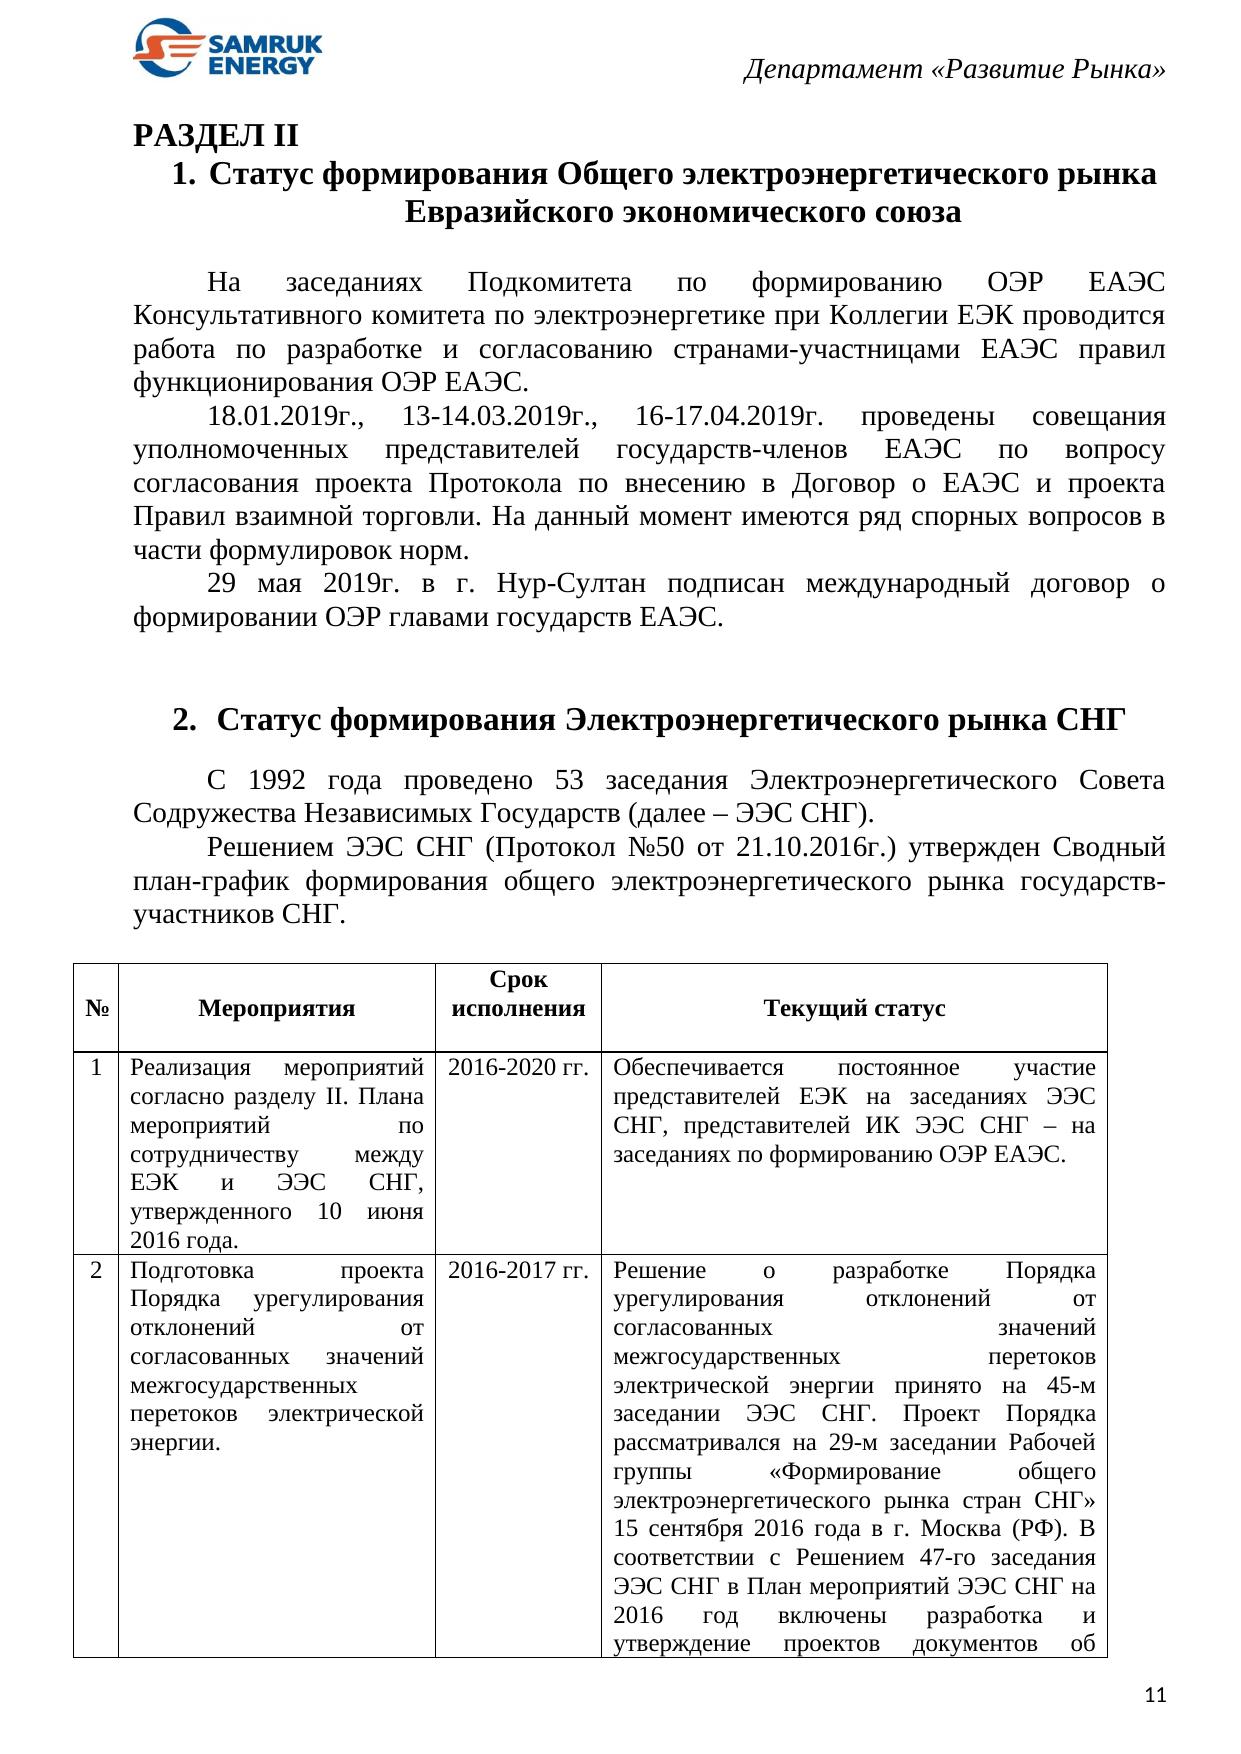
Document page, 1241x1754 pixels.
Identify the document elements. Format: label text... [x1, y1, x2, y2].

table_cell 1 [74, 1053, 118, 1254]
table_cell 2016-2020 гг. [436, 1053, 601, 1254]
table_cell 2016-2017 гг. [436, 1255, 601, 1657]
table_cell Обеспечивается постоянное участие представителей ЕЭК на заседаниях ЭЭС СНГ, представителей ИК ЭЭС СНГ – на заседаниях по формированию ОЭР ЕАЭС. [602, 1053, 1107, 1254]
subtitle РАЗДЕЛ II [133, 115, 1167, 153]
table_header Срок исполнения [436, 964, 601, 1051]
table_header Текущий статус [602, 964, 1107, 1051]
table_header Мероприятия [119, 964, 435, 1051]
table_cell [602, 1255, 1107, 1657]
text 18.01.2019г., 13-14.03.2019г., 16-17.04.2019г. проведены совещания уполномоченных представителей государств-членов ЕАЭС по вопросу согласования проекта Протокола по внесению в Договор о ЕАЭС и проекта Правил взаимной торговли. На данный момент имеются ряд спорных вопросов в части формулировок норм. [133, 398, 1167, 566]
subtitle Статус формирования Электроэнергетического рынка СНГ [133, 700, 1167, 738]
text Решением ЭЭС СНГ (Протокол №50 от 21.10.2016г.) утвержден Сводный план-график формирования общего электроэнергетического рынка государств-участников СНГ. [133, 829, 1167, 930]
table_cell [119, 1255, 435, 1657]
text На заседаниях Подкомитета по формированию ОЭР ЕАЭС Консультативного комитета по электроэнергетике при Коллегии ЕЭК проводится работа по разработке и согласованию странами-участницами ЕАЭС правил функционирования ОЭР ЕАЭС. [133, 264, 1167, 398]
table_header № [74, 964, 118, 1051]
picture [132, 17, 323, 82]
table_cell Реализация мероприятий согласно разделу II. Плана мероприятий по сотрудничеству между ЕЭК и ЭЭС СНГ, утвержденного 10 июня 2016 года. [119, 1053, 435, 1254]
subtitle Статус формирования Общего электроэнергетического рынка Евразийского экономического союза [162, 153, 1167, 230]
text 29 мая 2019г. в г. Нур-Султан подписан международный договор о формировании ОЭР главами государств ЕАЭС. [133, 566, 1167, 633]
table_cell 2 [74, 1255, 118, 1657]
text С 1992 года проведено 53 заседания Электроэнергетического Совета Содружества Независимых Государств (далее – ЭЭС СНГ). [133, 762, 1167, 829]
